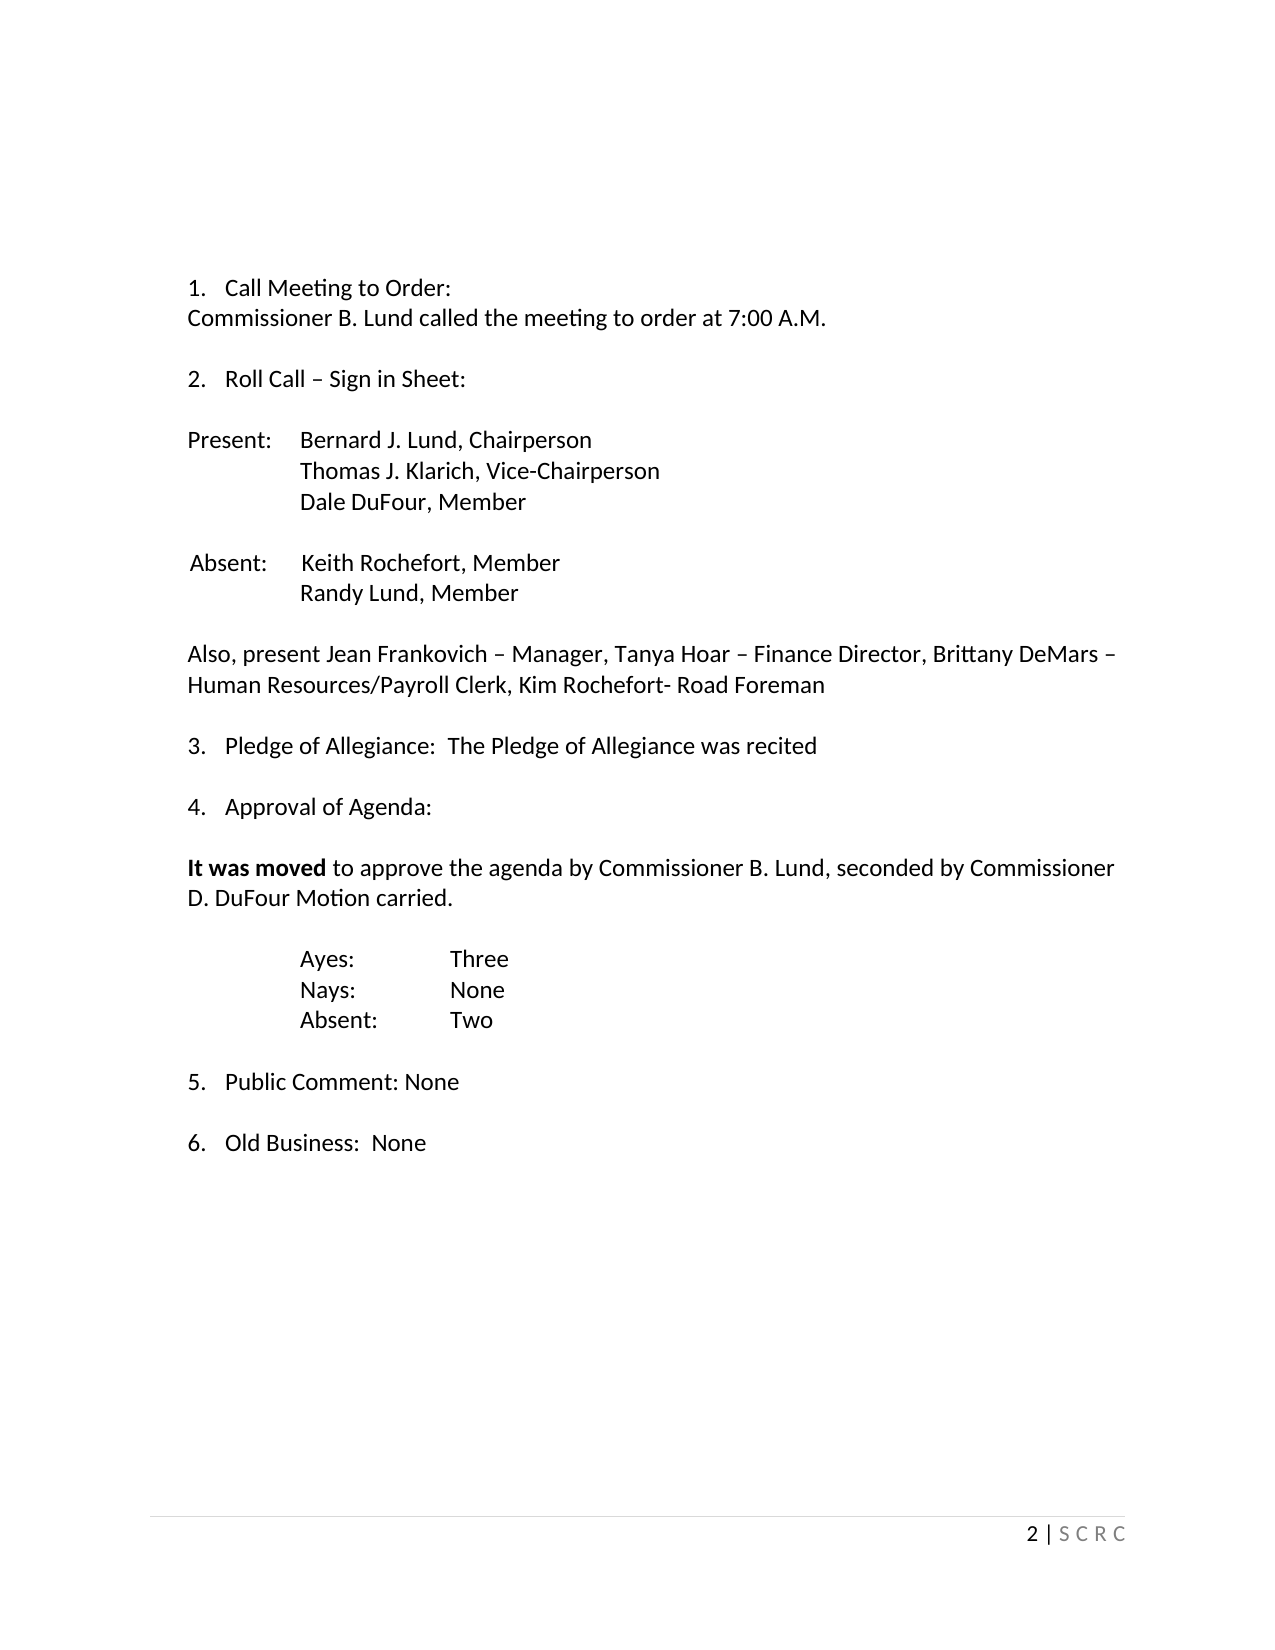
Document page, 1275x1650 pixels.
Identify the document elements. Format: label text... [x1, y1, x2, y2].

text Randy Lund, Member [150, 577, 1125, 608]
text Dale DuFour, Member [150, 486, 1125, 516]
text Present: Bernard J. Lund, Chairperson [150, 425, 1125, 455]
list Old Business: None [187, 1127, 1125, 1157]
text Absent: Two [225, 1004, 1125, 1035]
text Absent: Keith Rochefort, Member [150, 547, 1125, 577]
text Ayes: Three [225, 943, 1125, 974]
list Roll Call – Sign in Sheet: [187, 364, 1125, 394]
text Commissioner B. Lund called the meeting to order at 7:00 A.M. [187, 303, 1125, 333]
text It was moved to approve the agenda by Commissioner B. Lund, seconded by Commissioner D. DuFour Motion carried. [187, 852, 1125, 913]
text Nays: None [225, 974, 1125, 1004]
text Also, present Jean Frankovich – Manager, Tanya Hoar – Finance Director, Brittany DeMars – Human Resources/Payroll Clerk, Kim Rochefort- Road Foreman [187, 638, 1125, 699]
list Call Meeting to Order: [187, 272, 1125, 303]
list Approval of Agenda: [187, 791, 1125, 821]
list Public Comment: None [187, 1066, 1125, 1096]
list Pledge of Allegiance: The Pledge of Allegiance was recited [187, 730, 1125, 760]
text Thomas J. Klarich, Vice-Chairperson [150, 455, 1125, 486]
